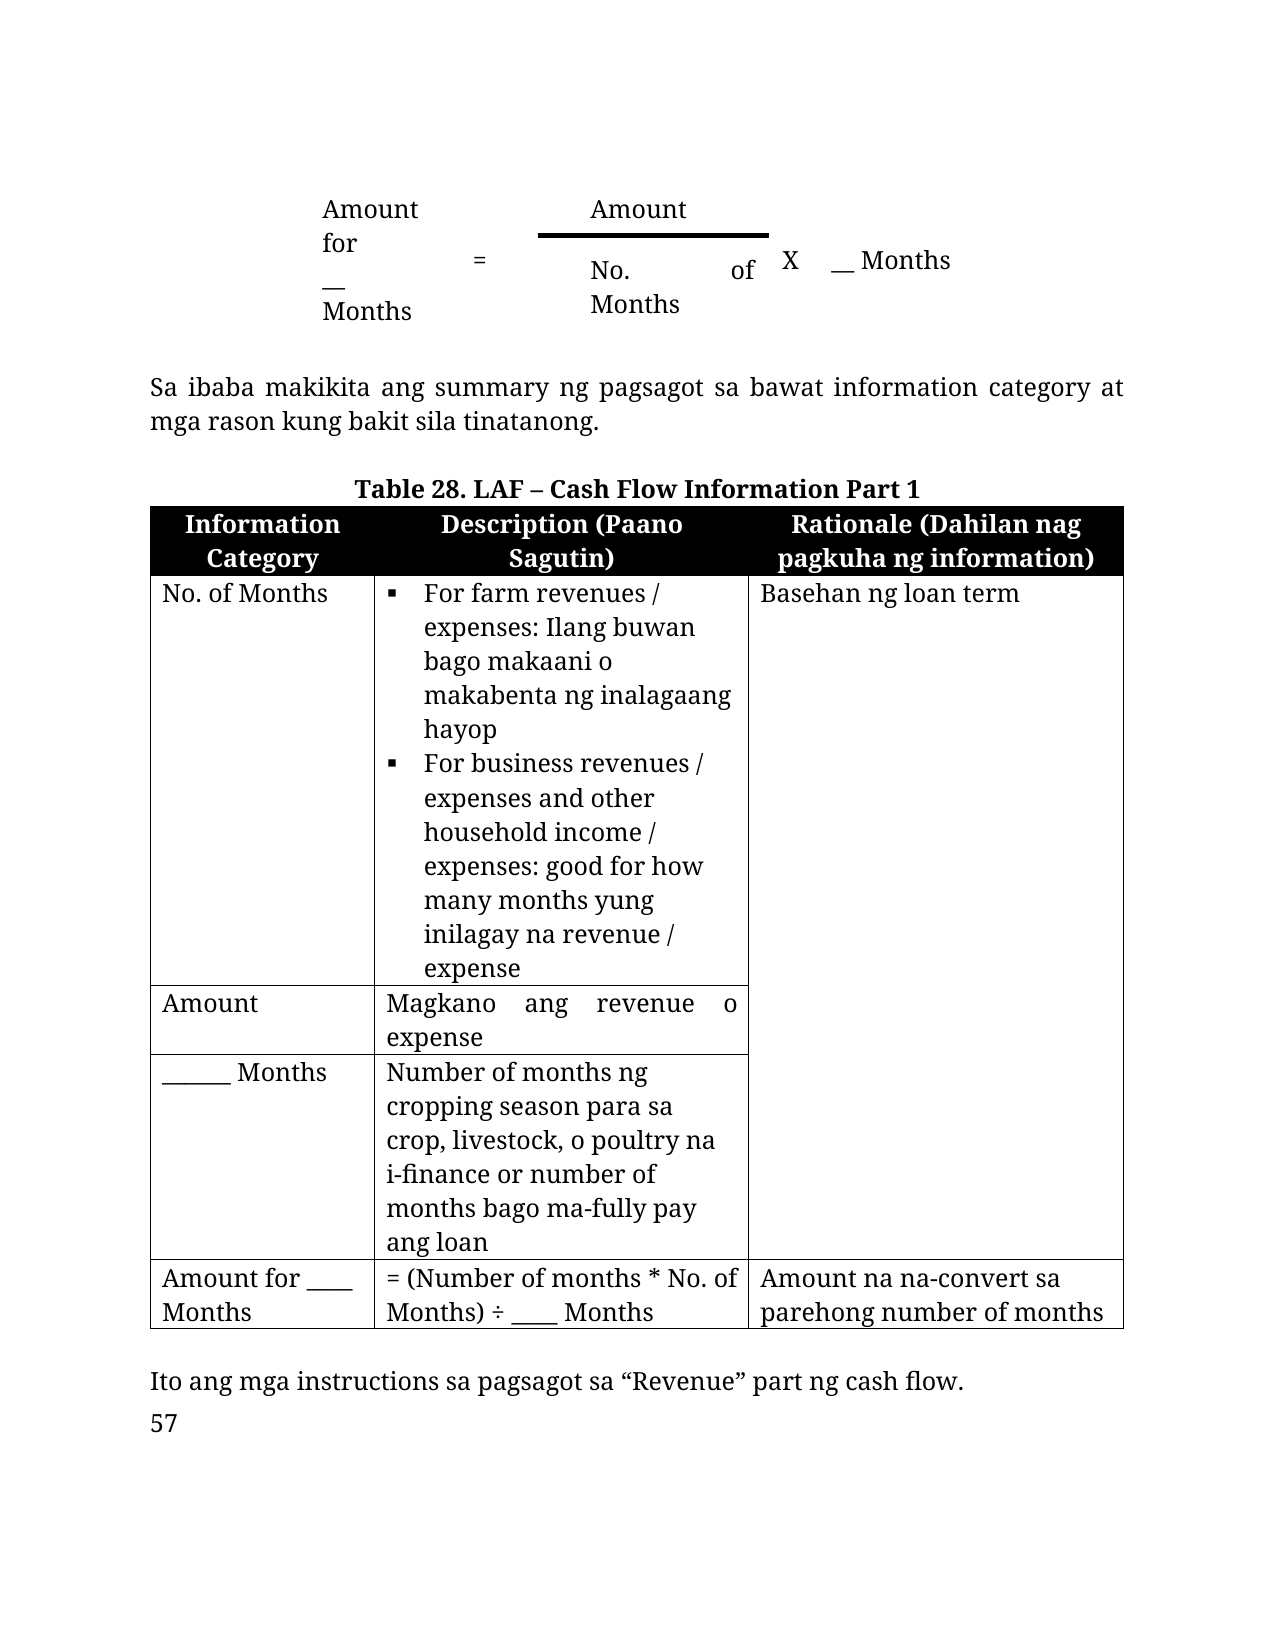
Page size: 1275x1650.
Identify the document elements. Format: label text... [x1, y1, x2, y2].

text Sa ibaba makikita ang summary ng pagsagot sa bawat information category at mga rason kung bakit sila tinatanong. [150, 369, 1125, 437]
table_cell Basehan ng loan term [749, 576, 1123, 1259]
table_cell Amount for ____ Months [151, 1260, 374, 1328]
table_cell = (Number of months * No. of Months) ÷ ____ Months [375, 1260, 748, 1328]
table_header Rationale (Dahilan nag pagkuha ng information) [749, 507, 1123, 575]
table_cell For farm revenues / expenses: Ilang buwan bago makaani o makabenta ng inalagaang hayop For business revenues / expenses and other household income / expenses: good for how many months yung inilagay na revenue / expense [375, 576, 748, 984]
text Ito ang mga instructions sa pagsagot sa “Revenue” part ng cash flow. [150, 1363, 1125, 1397]
table_cell Magkano ang revenue o expense [375, 986, 748, 1054]
table_header __ Months [813, 184, 1006, 335]
table_cell Amount na na-convert sa parehong number of months [749, 1260, 1123, 1328]
table_header = [454, 184, 538, 335]
table_header Amount for __ Months [270, 184, 453, 335]
table_header Information Category [151, 507, 374, 575]
table_header X [769, 184, 813, 335]
table_cell ______ Months [151, 1055, 374, 1259]
table_cell No. of Months [538, 238, 769, 335]
table_cell No. of Months [151, 576, 374, 984]
table_cell Amount [151, 986, 374, 1054]
table_header Description (Paano Sagutin) [375, 507, 748, 575]
table_header Amount [538, 184, 769, 233]
table_cell Number of months ng cropping season para sa crop, livestock, o poultry na i-finance or number of months bago ma-fully pay ang loan [375, 1055, 748, 1259]
